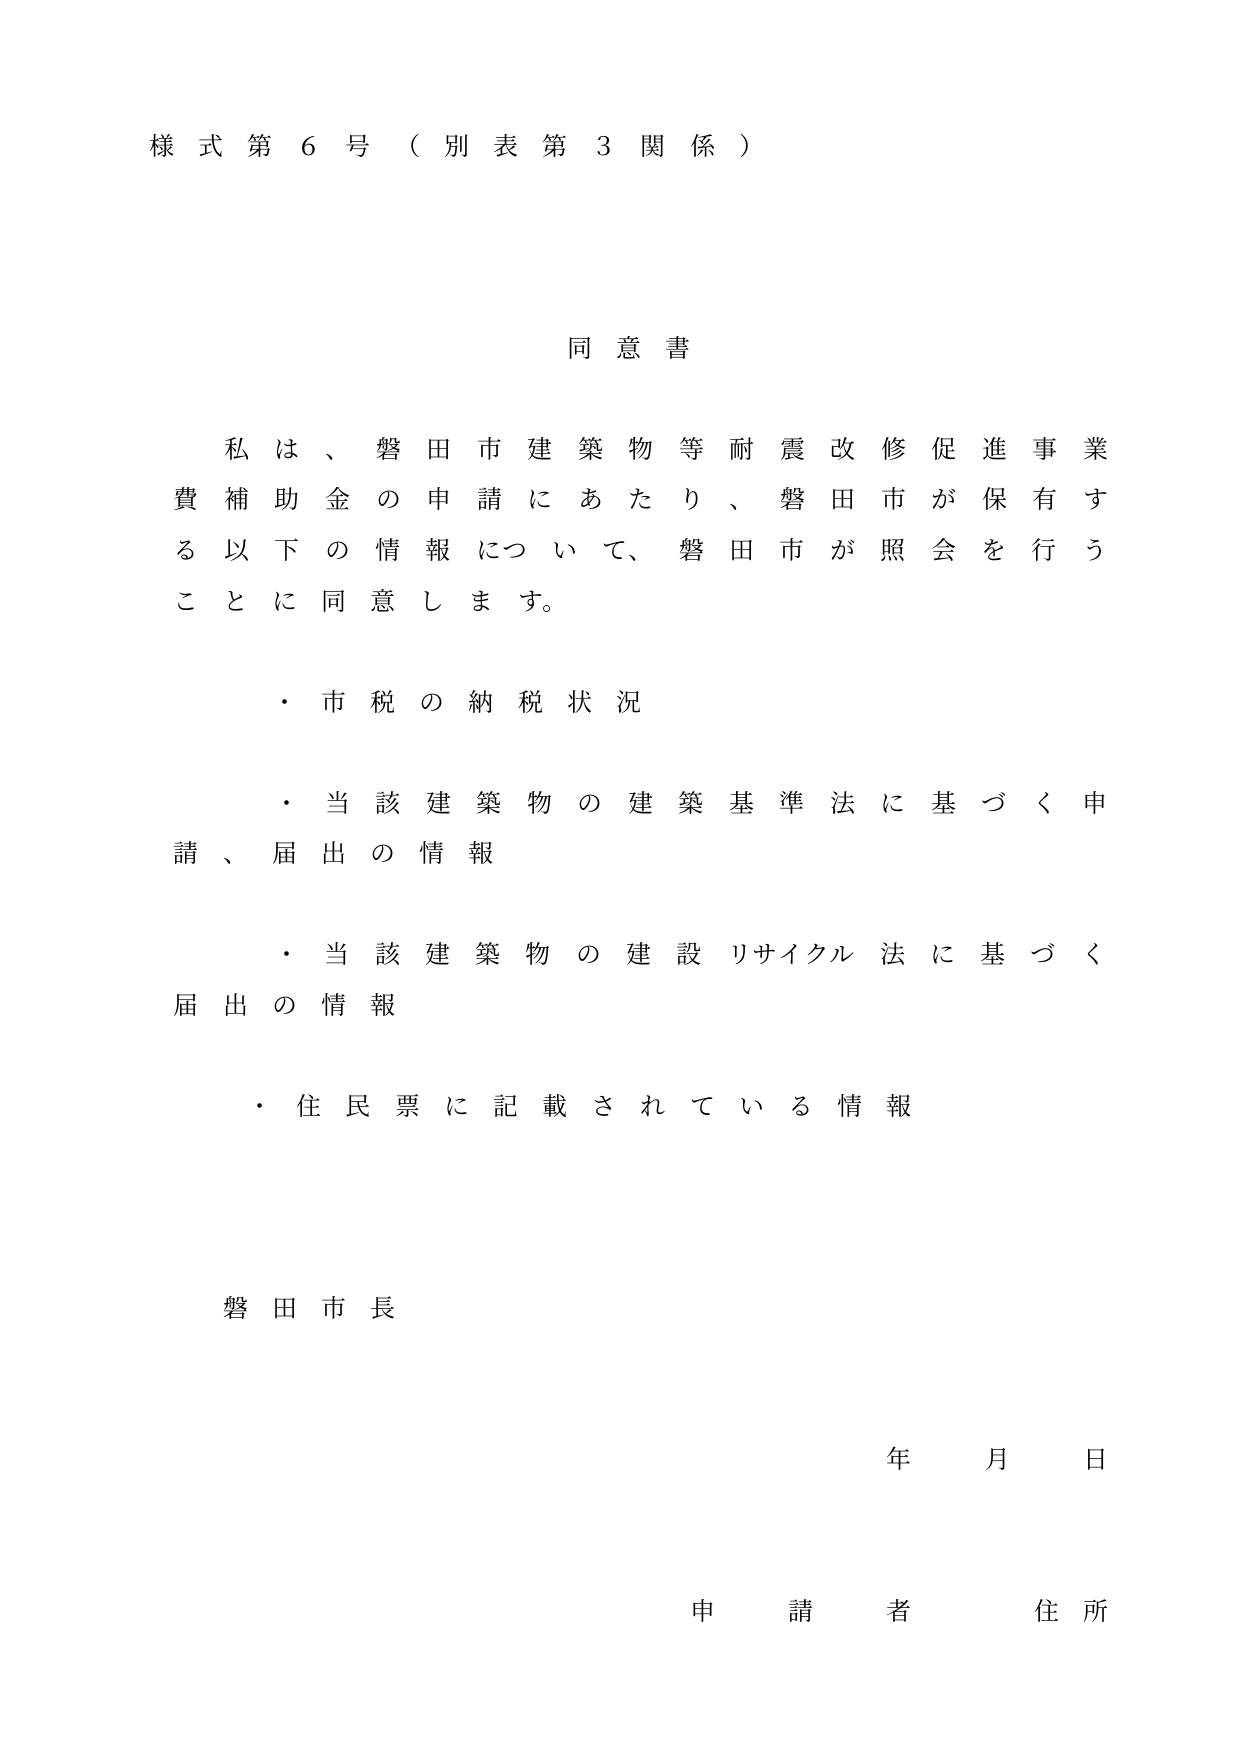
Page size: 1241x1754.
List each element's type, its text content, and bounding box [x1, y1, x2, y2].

text ・当該建築物の建築基準法に基づく申請、届出の情報 [149, 776, 1132, 877]
text 磐田市長 [149, 1281, 1132, 1332]
text 同意書 [149, 321, 1132, 372]
text 年 月 日 [149, 1433, 1132, 1483]
text 申 請 者 住所 [149, 1584, 1132, 1635]
text 様式第６号（別表第３関係） [149, 119, 1132, 170]
text 私は、磐田市建築物等耐震改修促進事業費補助金の申請にあたり、磐田市が保有する以下の情報について、磐田市が照会を行うことに同意します。 [149, 422, 1132, 624]
text ・市税の納税状況 [149, 675, 1132, 725]
text ・当該建築物の建設リサイクル法に基づく届出の情報 [149, 927, 1132, 1028]
text ・住民票に記載されている情報 [149, 1079, 1132, 1129]
